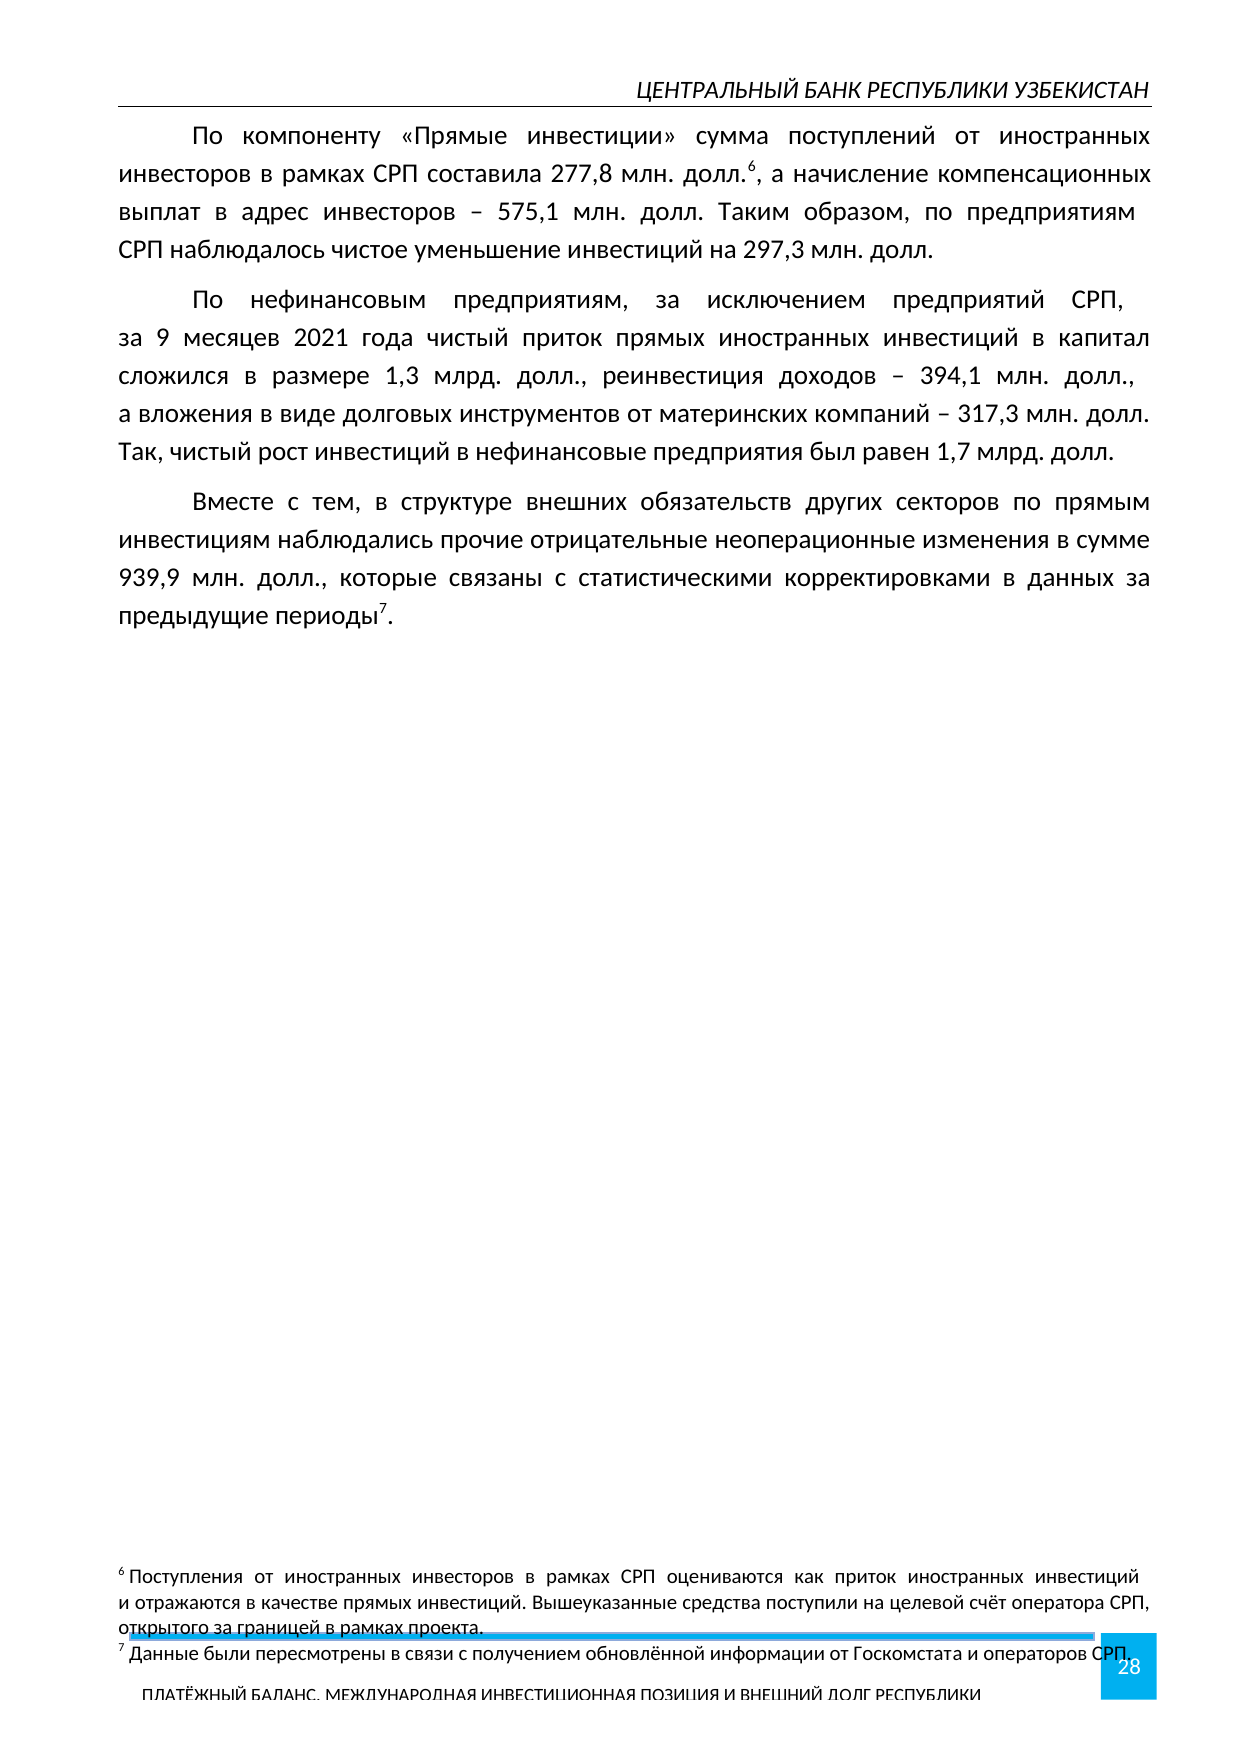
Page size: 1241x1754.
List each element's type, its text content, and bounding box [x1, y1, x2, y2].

text Вместе с тем, в структуре внешних обязательств других секторов по прямым инвестициям наблюдались прочие отрицательные неоперационные изменения в сумме 939,9 млн. долл., которые связаны с статистическими корректировками в данных за предыдущие периоды. [118, 484, 1152, 631]
text По нефинансовым предприятиям, за исключением предприятий СРП, за 9 месяцев 2021 года чистый приток прямых иностранных инвестиций в капитал сложился в размере 1,3 млрд. долл., реинвестиция доходов – 394,1 млн. долл., а вложения в виде долговых инструментов от материнских компаний – 317,3 млн. долл. Так, чистый рост инвестиций в нефинансовые предприятия был равен 1,7 млрд. долл. [118, 282, 1152, 467]
text По компоненту «Прямые инвестиции» сумма поступлений от иностранных инвесторов в рамках СРП составила 277,8 млн. долл., а начисление компенсационных выплат в адрес инвесторов – 575,1 млн. долл. Таким образом, по предприятиям СРП наблюдалось чистое уменьшение инвестиций на 297,3 млн. долл. [118, 118, 1152, 265]
